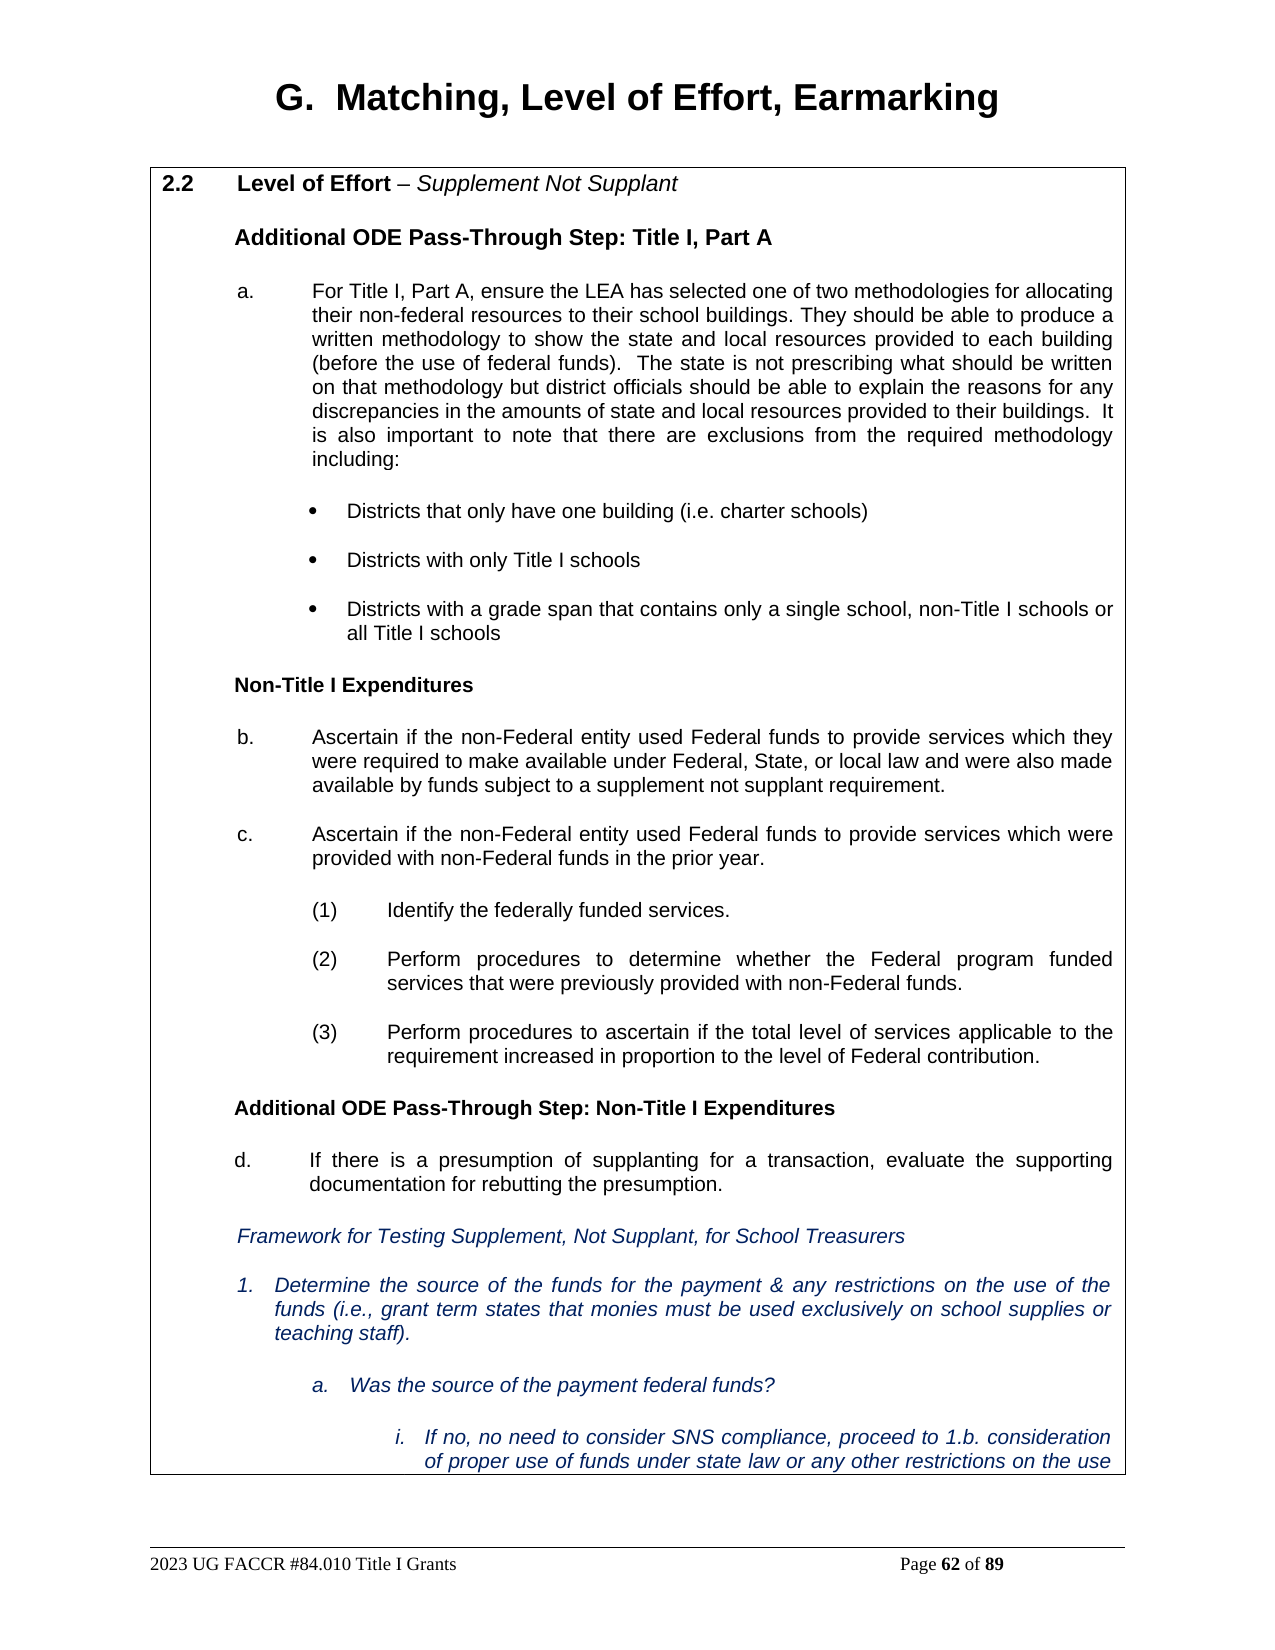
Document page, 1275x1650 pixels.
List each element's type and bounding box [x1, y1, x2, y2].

table_header [151, 168, 1125, 1474]
